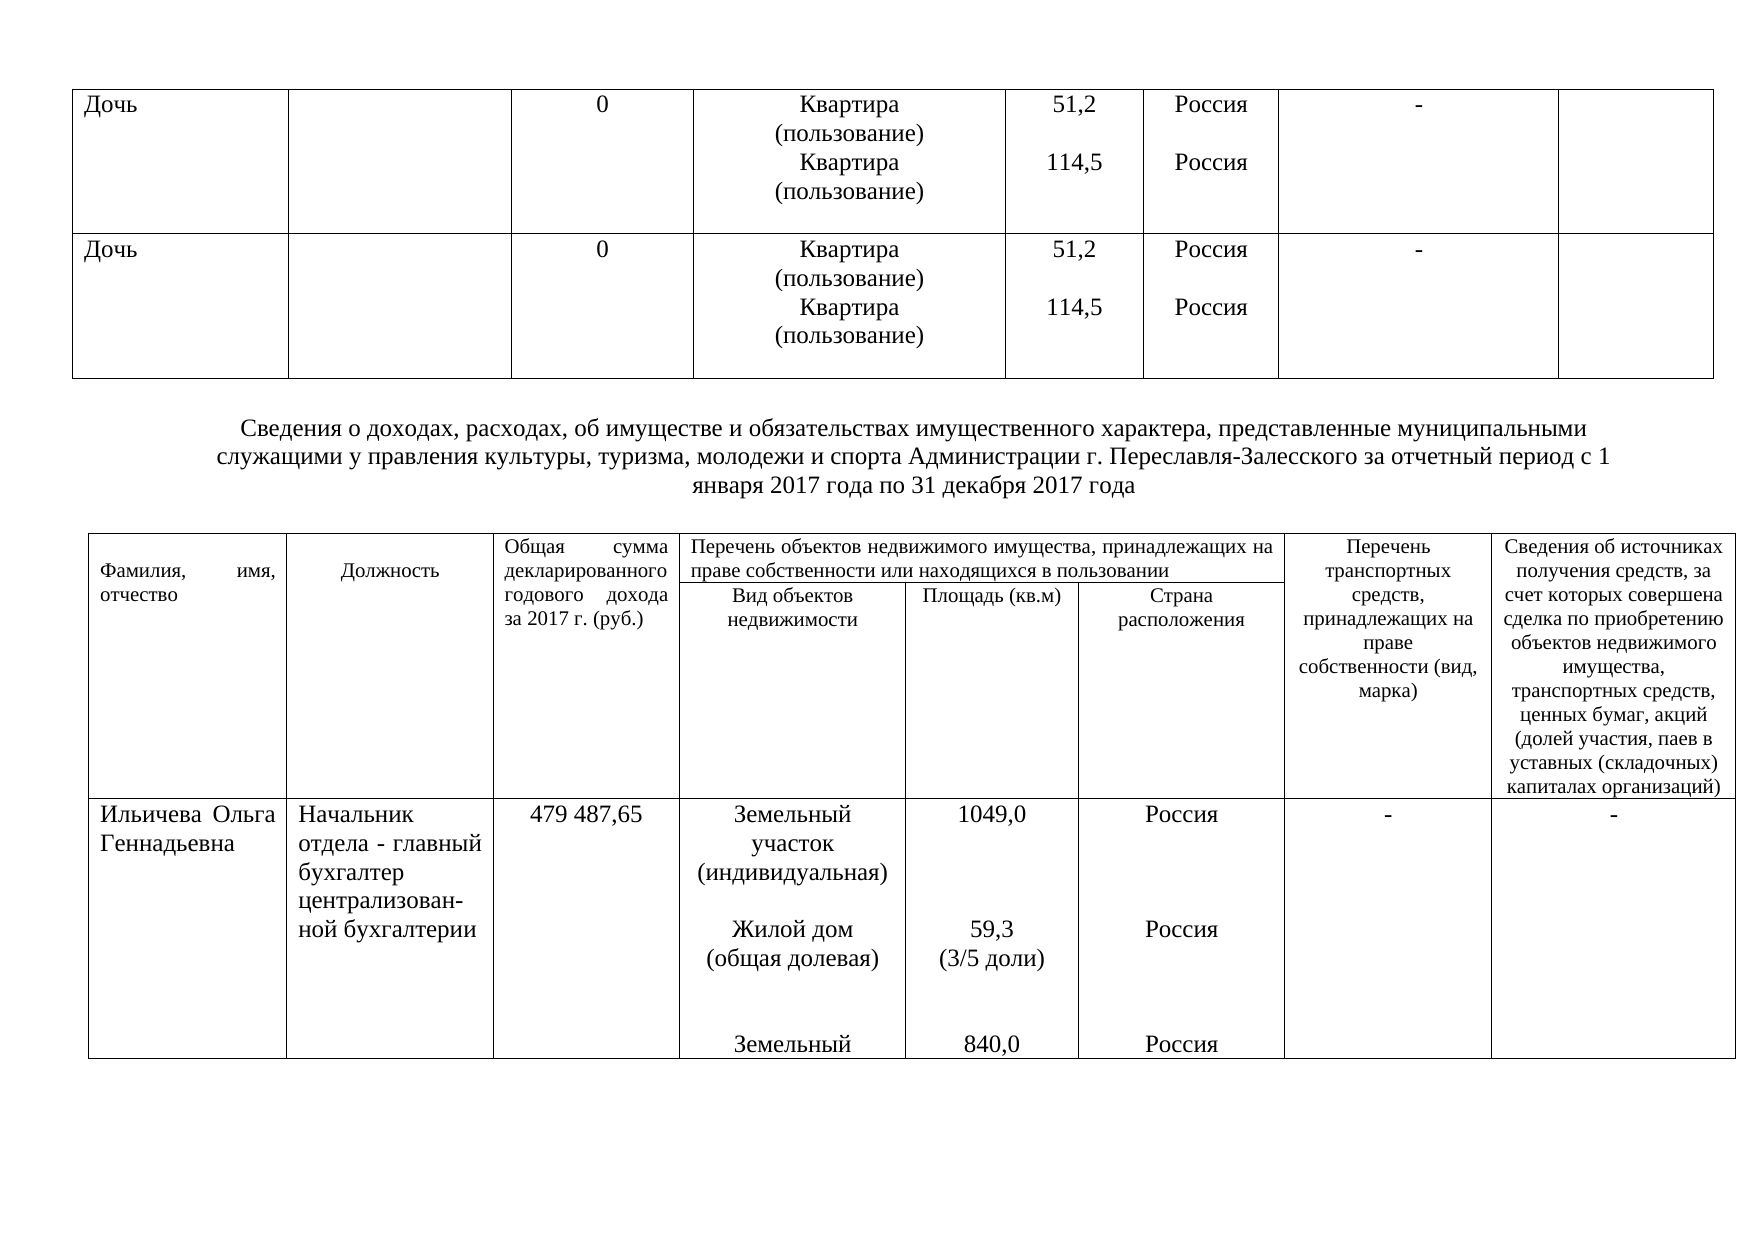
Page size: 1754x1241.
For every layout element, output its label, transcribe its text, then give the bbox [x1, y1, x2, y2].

table_header Общая сумма декларированного годового дохода за 2017 г. (руб.) [494, 534, 679, 798]
table_header Сведения об источниках получения средств, за счет которых совершена сделка по приобретению объектов недвижимого имущества, транспортных средств, ценных бумаг, акций (долей участия, паев в уставных (складочных) капиталах организаций) [1492, 534, 1735, 798]
table_header Перечень объектов недвижимого имущества, принадлежащих на праве собственности или находящихся в пользовании [680, 534, 1284, 582]
table_cell Дочь [73, 234, 288, 378]
table_header Фамилия, имя, отчество [89, 534, 286, 798]
table_cell [289, 90, 511, 233]
table_cell 479 487,65 [494, 799, 679, 1058]
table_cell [1079, 799, 1284, 1058]
table_cell Вид объектов недвижимости [680, 583, 905, 798]
table_cell - [1285, 799, 1491, 1058]
table_cell 51,2 114,5 [1006, 234, 1143, 378]
table_cell Дочь [73, 90, 288, 233]
table_cell [289, 234, 511, 378]
table_cell [1559, 90, 1713, 233]
table_cell [1559, 234, 1713, 378]
table_cell Площадь (кв.м) [906, 583, 1078, 798]
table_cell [89, 799, 286, 1058]
table_cell Россия Россия [1144, 234, 1278, 378]
table_cell Квартира (пользование) Квартира (пользование) [694, 234, 1005, 378]
table_cell 0 [512, 90, 693, 233]
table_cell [906, 799, 1078, 1058]
table_cell - [1279, 90, 1558, 233]
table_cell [287, 799, 493, 1058]
table_header Должность [287, 534, 493, 798]
table_cell - [1492, 799, 1735, 1058]
text Сведения о доходах, расходах, об имуществе и обязательствах имущественного характера, представленные муниципальными служащими у правления культуры, туризма, молодежи и спорта Администрации г. Переславля-Залесского за отчетный период с 1 января 2017 года по 31 декабря 2017 года [192, 413, 1636, 499]
table_cell Квартира (пользование) Квартира (пользование) [694, 90, 1005, 233]
table_cell - [1279, 234, 1558, 378]
table_header Перечень транспортных средств, принадлежащих на праве собственности (вид, марка) [1285, 534, 1491, 798]
table_cell Россия Россия [1144, 90, 1278, 233]
table_cell 0 [512, 234, 693, 378]
table_cell Страна расположения [1079, 583, 1284, 798]
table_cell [680, 799, 905, 1058]
table_cell 51,2 114,5 [1006, 90, 1143, 233]
